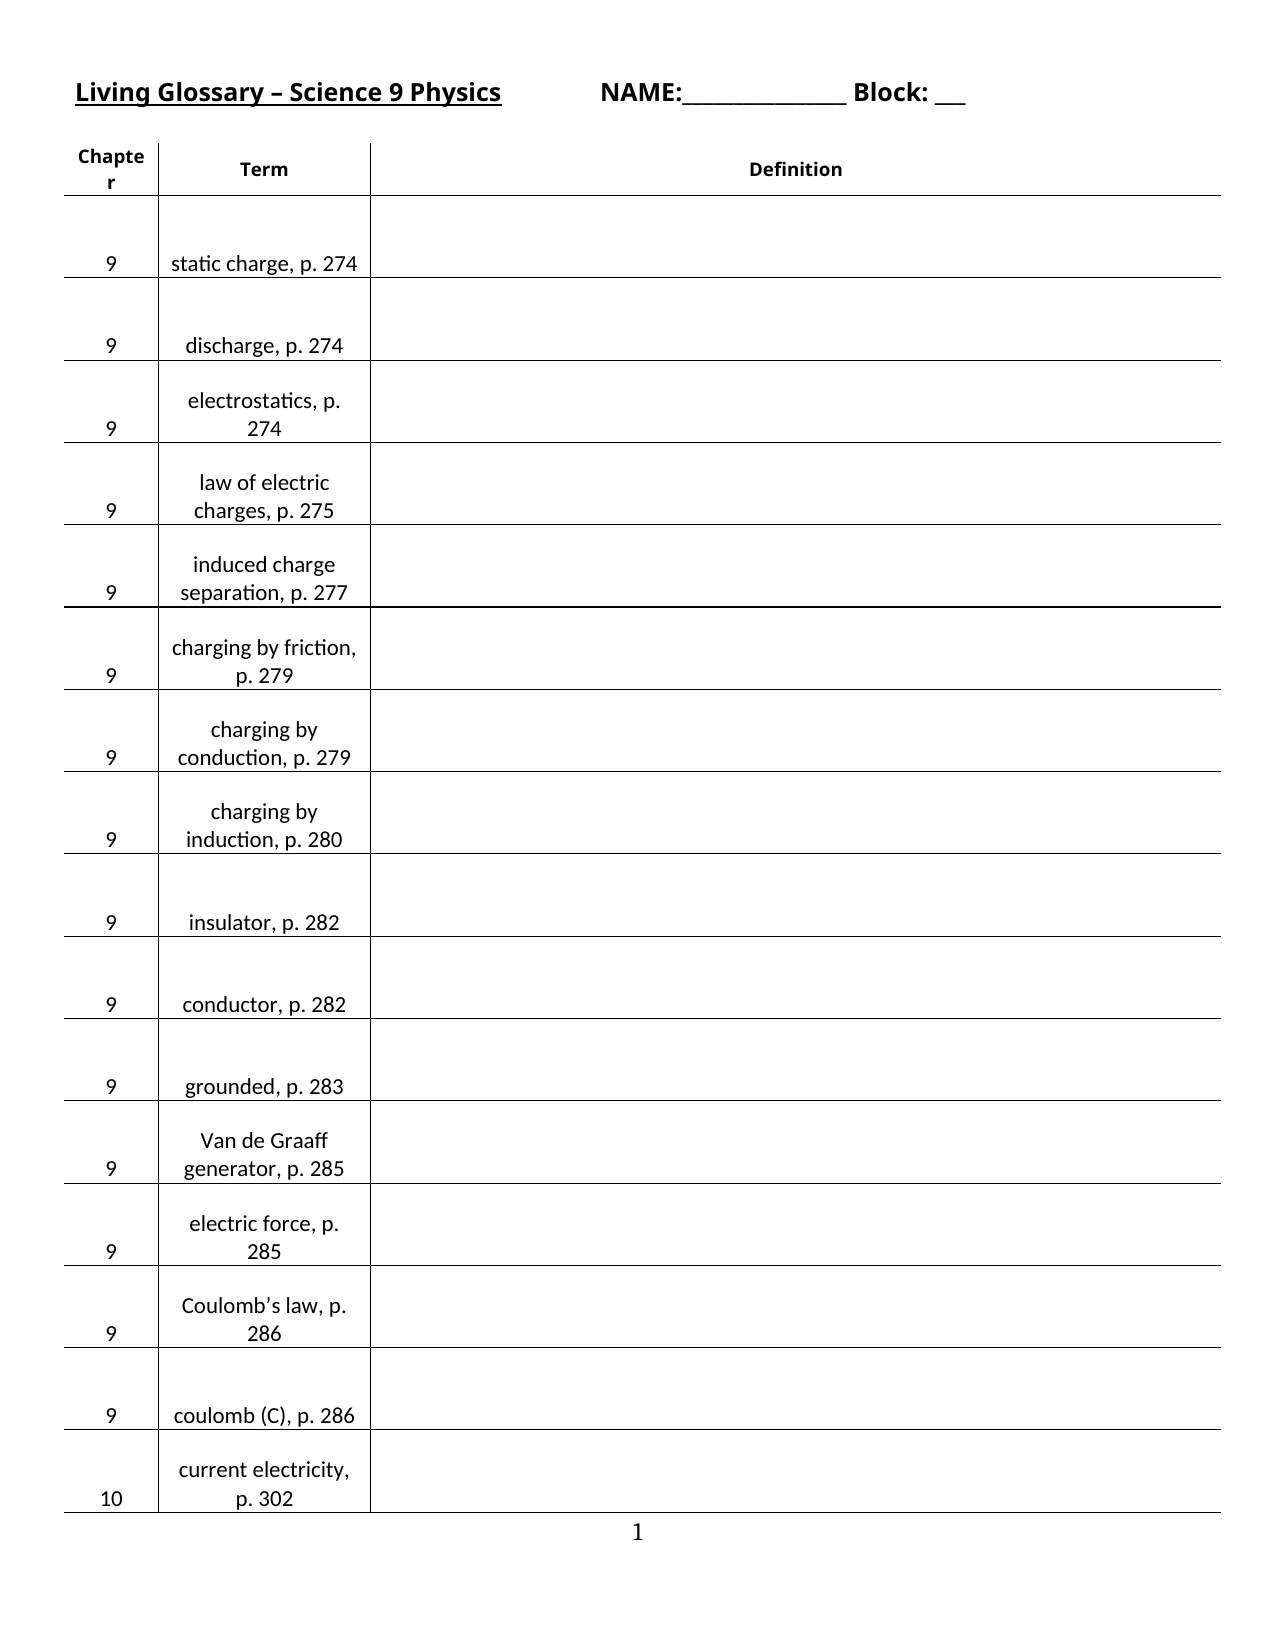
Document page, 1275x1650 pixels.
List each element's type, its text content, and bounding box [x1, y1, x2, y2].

table_cell 9 [64, 278, 158, 359]
table_cell [371, 1019, 1221, 1100]
table_cell 9 [64, 1266, 158, 1347]
table_cell insulator, p. 282 [159, 854, 370, 936]
text Living Glossary – Science 9 Physics NAME:________________ Block: ___ [75, 75, 1200, 109]
table_cell [371, 278, 1221, 359]
table_cell static charge, p. 274 [159, 196, 370, 277]
table_cell charging by induction, p. 280 [159, 772, 370, 853]
table_cell 9 [64, 525, 158, 606]
table_cell 9 [64, 854, 158, 936]
table_cell [371, 690, 1221, 771]
table_cell induced charge separation, p. 277 [159, 525, 370, 606]
table_cell [371, 854, 1221, 936]
table_cell grounded, p. 283 [159, 1019, 370, 1100]
table_header Term [159, 143, 370, 195]
table_cell conductor, p. 282 [159, 937, 370, 1018]
table_cell charging by conduction, p. 279 [159, 690, 370, 771]
table_cell 9 [64, 1348, 158, 1429]
table_cell 9 [64, 608, 158, 689]
table_cell [371, 443, 1221, 524]
table_header Chapter [64, 143, 158, 195]
table_cell [371, 1430, 1221, 1512]
table_cell electric force, p. 285 [159, 1184, 370, 1265]
table_cell [371, 1101, 1221, 1182]
table_cell [371, 1266, 1221, 1347]
table_cell law of electric charges, p. 275 [159, 443, 370, 524]
table_cell [371, 1184, 1221, 1265]
table_cell coulomb (C), p. 286 [159, 1348, 370, 1429]
table_cell discharge, p. 274 [159, 278, 370, 359]
table_cell Coulomb’s law, p. 286 [159, 1266, 370, 1347]
table_cell 9 [64, 937, 158, 1018]
table_cell 9 [64, 443, 158, 524]
table_cell 9 [64, 772, 158, 853]
table_cell [371, 772, 1221, 853]
table_header Definition [371, 143, 1221, 195]
table_cell [371, 196, 1221, 277]
table_cell 10 [64, 1430, 158, 1512]
table_cell charging by friction, p. 279 [159, 608, 370, 689]
table_cell current electricity, p. 302 [159, 1430, 370, 1512]
table_cell 9 [64, 1101, 158, 1182]
table_cell 9 [64, 361, 158, 442]
table_cell 9 [64, 690, 158, 771]
table_cell 9 [64, 196, 158, 277]
table_cell 9 [64, 1184, 158, 1265]
table_cell [371, 361, 1221, 442]
table_cell [371, 1348, 1221, 1429]
table_cell Van de Graaff generator, p. 285 [159, 1101, 370, 1182]
table_cell [371, 937, 1221, 1018]
table_cell [371, 608, 1221, 689]
table_cell 9 [64, 1019, 158, 1100]
table_cell [371, 525, 1221, 606]
table_cell electrostatics, p. 274 [159, 361, 370, 442]
